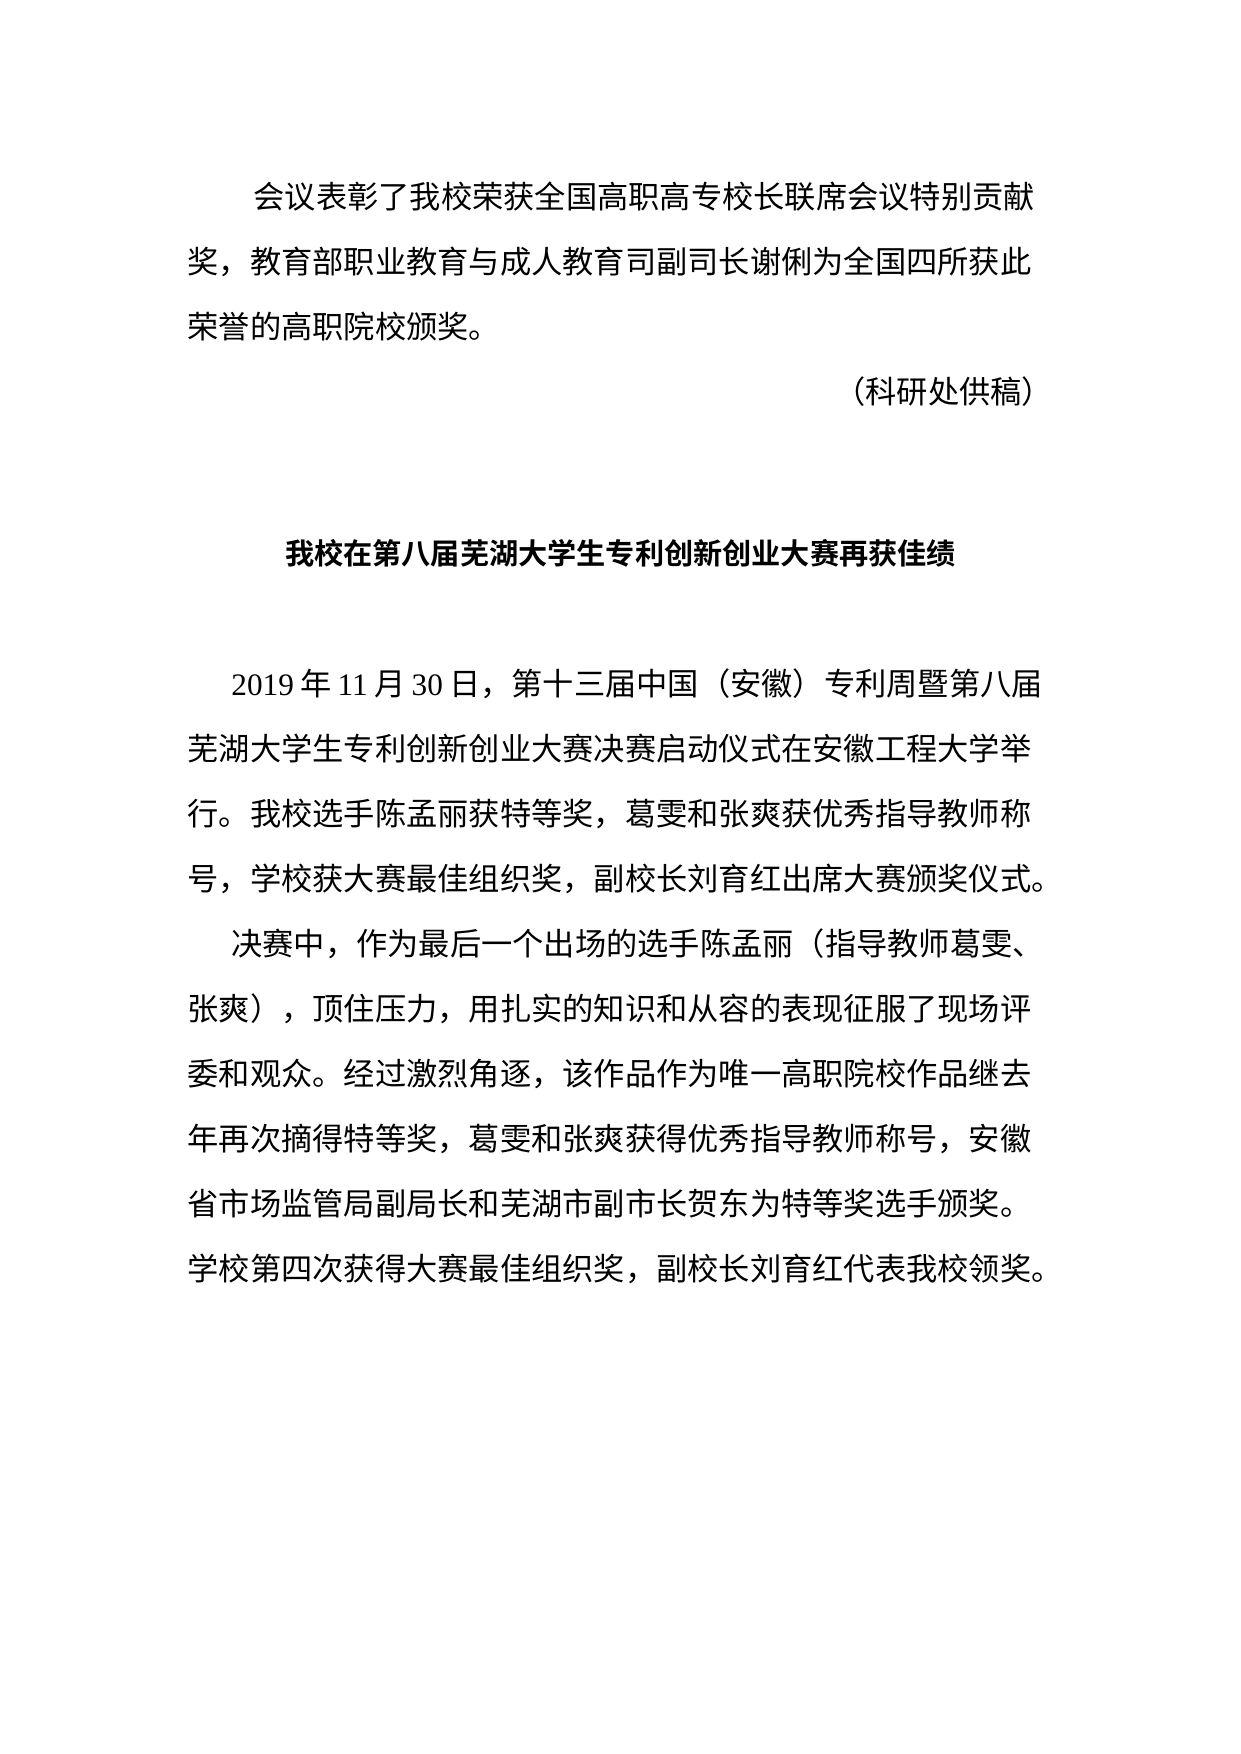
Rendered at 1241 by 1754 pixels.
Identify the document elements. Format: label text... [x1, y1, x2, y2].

text 决赛中，作为最后一个出场的选手陈孟丽（指导教师葛雯、张爽），顶住压力，用扎实的知识和从容的表现征服了现场评委和观众。经过激烈角逐，该作品作为唯一高职院校作品继去年再次摘得特等奖，葛雯和张爽获得优秀指导教师称号，安徽省市场监管局副局长和芜湖市副市长贺东为特等奖选手颁奖。学校第四次获得大赛最佳组织奖，副校长刘育红代表我校领奖。 [187, 909, 1053, 1299]
text 2019年11月30日，第十三届中国（安徽）专利周暨第八届芜湖大学生专利创新创业大赛决赛启动仪式在安徽工程大学举行。我校选手陈孟丽获特等奖，葛雯和张爽获优秀指导教师称号，学校获大赛最佳组织奖，副校长刘育红出席大赛颁奖仪式。 [187, 649, 1053, 909]
text （科研处供稿） [187, 357, 1053, 422]
text 我校在第八届芜湖大学生专利创新创业大赛再获佳绩 [187, 519, 1053, 584]
text 会议表彰了我校荣获全国高职高专校长联席会议特别贡献奖，教育部职业教育与成人教育司副司长谢俐为全国四所获此荣誉的高职院校颁奖。 [187, 162, 1053, 357]
